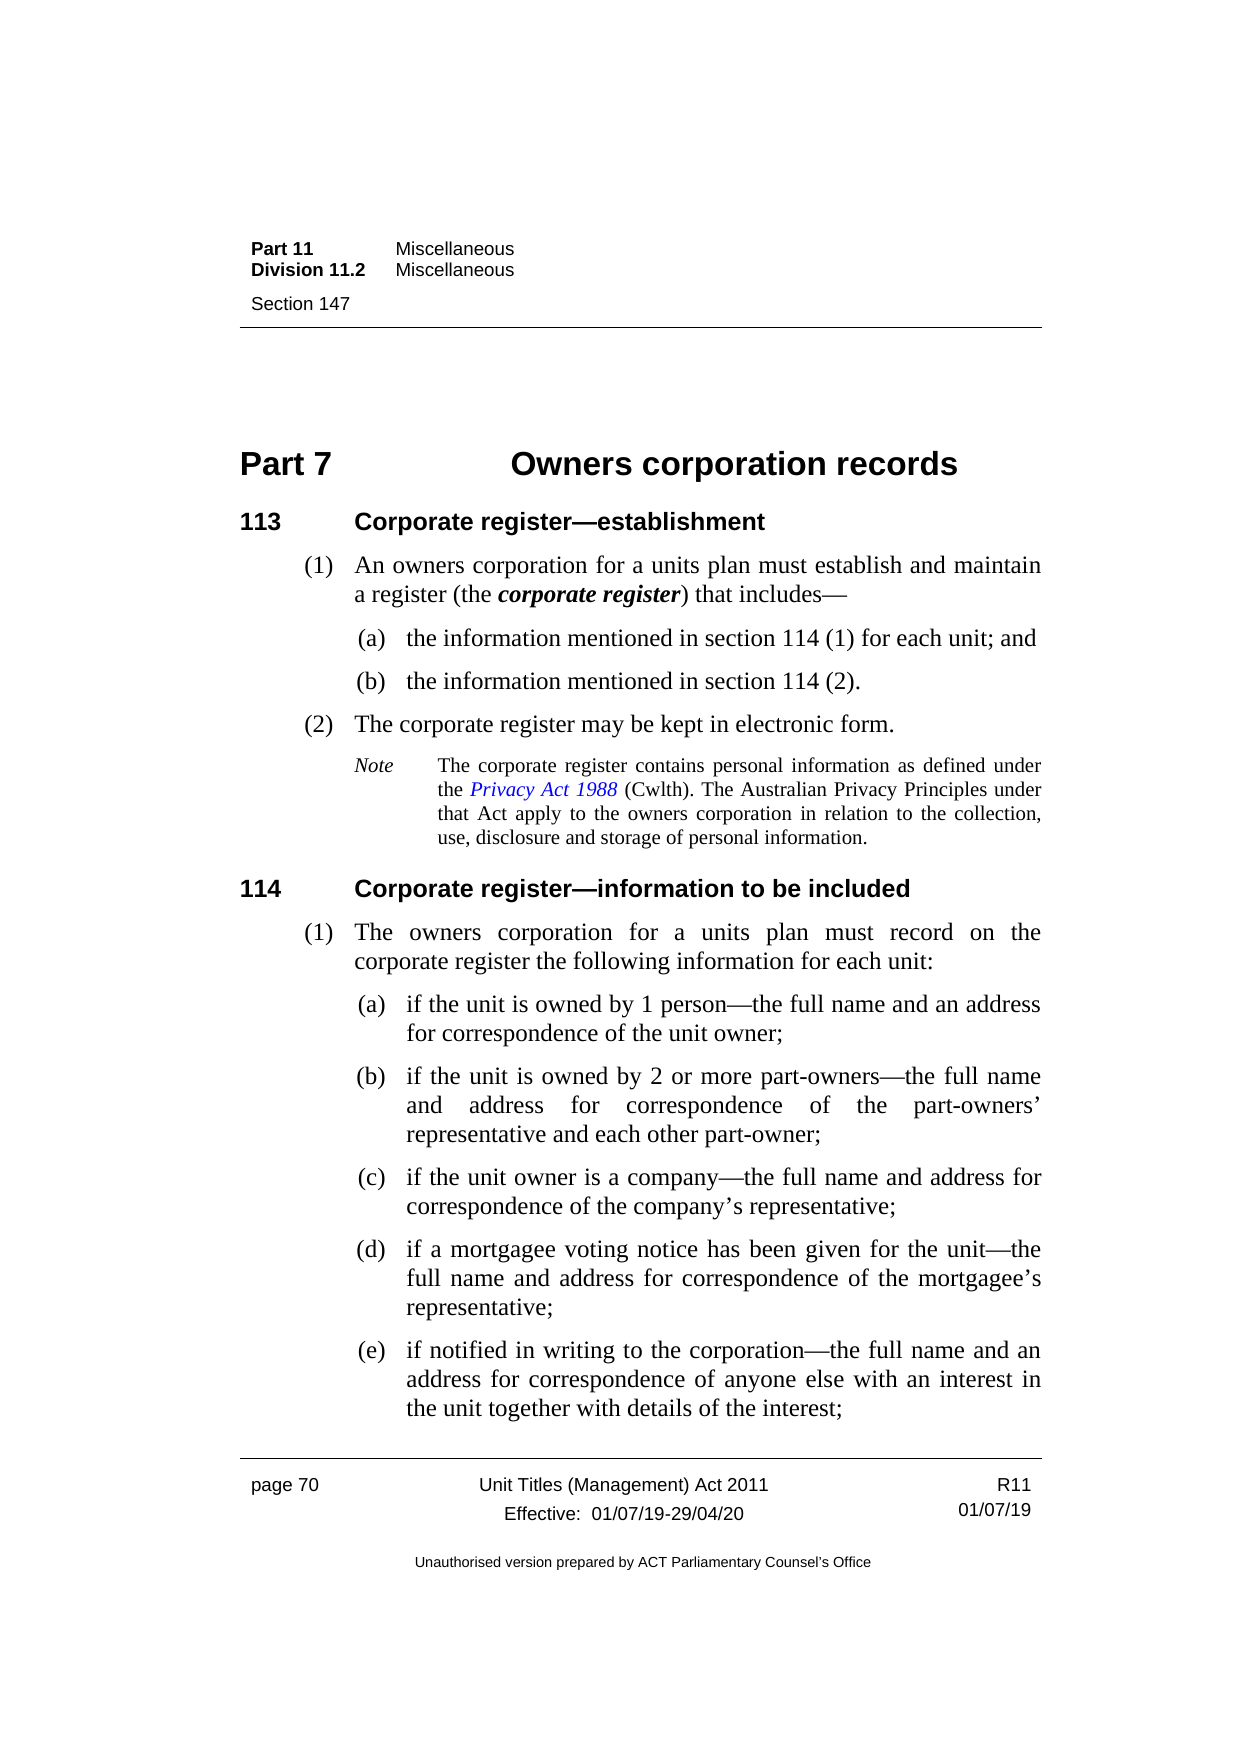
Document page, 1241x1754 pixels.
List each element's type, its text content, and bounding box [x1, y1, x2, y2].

text (d) if a mortgagee voting notice has been given for the unit—the full name and address for correspondence of the mortgagee’s representative; [239, 1234, 1042, 1321]
text (a) if the unit is owned by 1 person—the full name and an address for correspondence of the unit owner; [239, 989, 1042, 1047]
text (b) the information mentioned in section 114 (2). [239, 666, 1042, 695]
text 113 Corporate register—establishment [239, 507, 1042, 536]
text (1) The owners corporation for a units plan must record on the corporate register the following information for each unit: [239, 917, 1042, 975]
text Part 7 Owners corporation records [239, 444, 1042, 482]
text (2) The corporate register may be kept in electronic form. [239, 709, 1042, 738]
text (a) the information mentioned in section 114 (1) for each unit; and [239, 623, 1042, 651]
text (c) if the unit owner is a company—the full name and address for correspondence of the company’s representative; [239, 1162, 1042, 1220]
text (b) if the unit is owned by 2 or more part-owners—the full name and address for correspondence of the part-owners’ representative and each other part-owner; [239, 1061, 1042, 1148]
text 114 Corporate register—information to be included [239, 874, 1042, 903]
text Note The corporate register contains personal information as defined under the Privacy Act 1988 (Cwlth). The Australian Privacy Principles under that Act apply to the owners corporation in relation to the collection, use, disclosure and storage of personal information. [354, 753, 1042, 849]
text (e) if notified in writing to the corporation—the full name and an address for correspondence of anyone else with an interest in the unit together with details of the interest; [239, 1335, 1042, 1421]
text (1) An owners corporation for a units plan must establish and maintain a register (the corporate register) that includes— [239, 551, 1042, 608]
